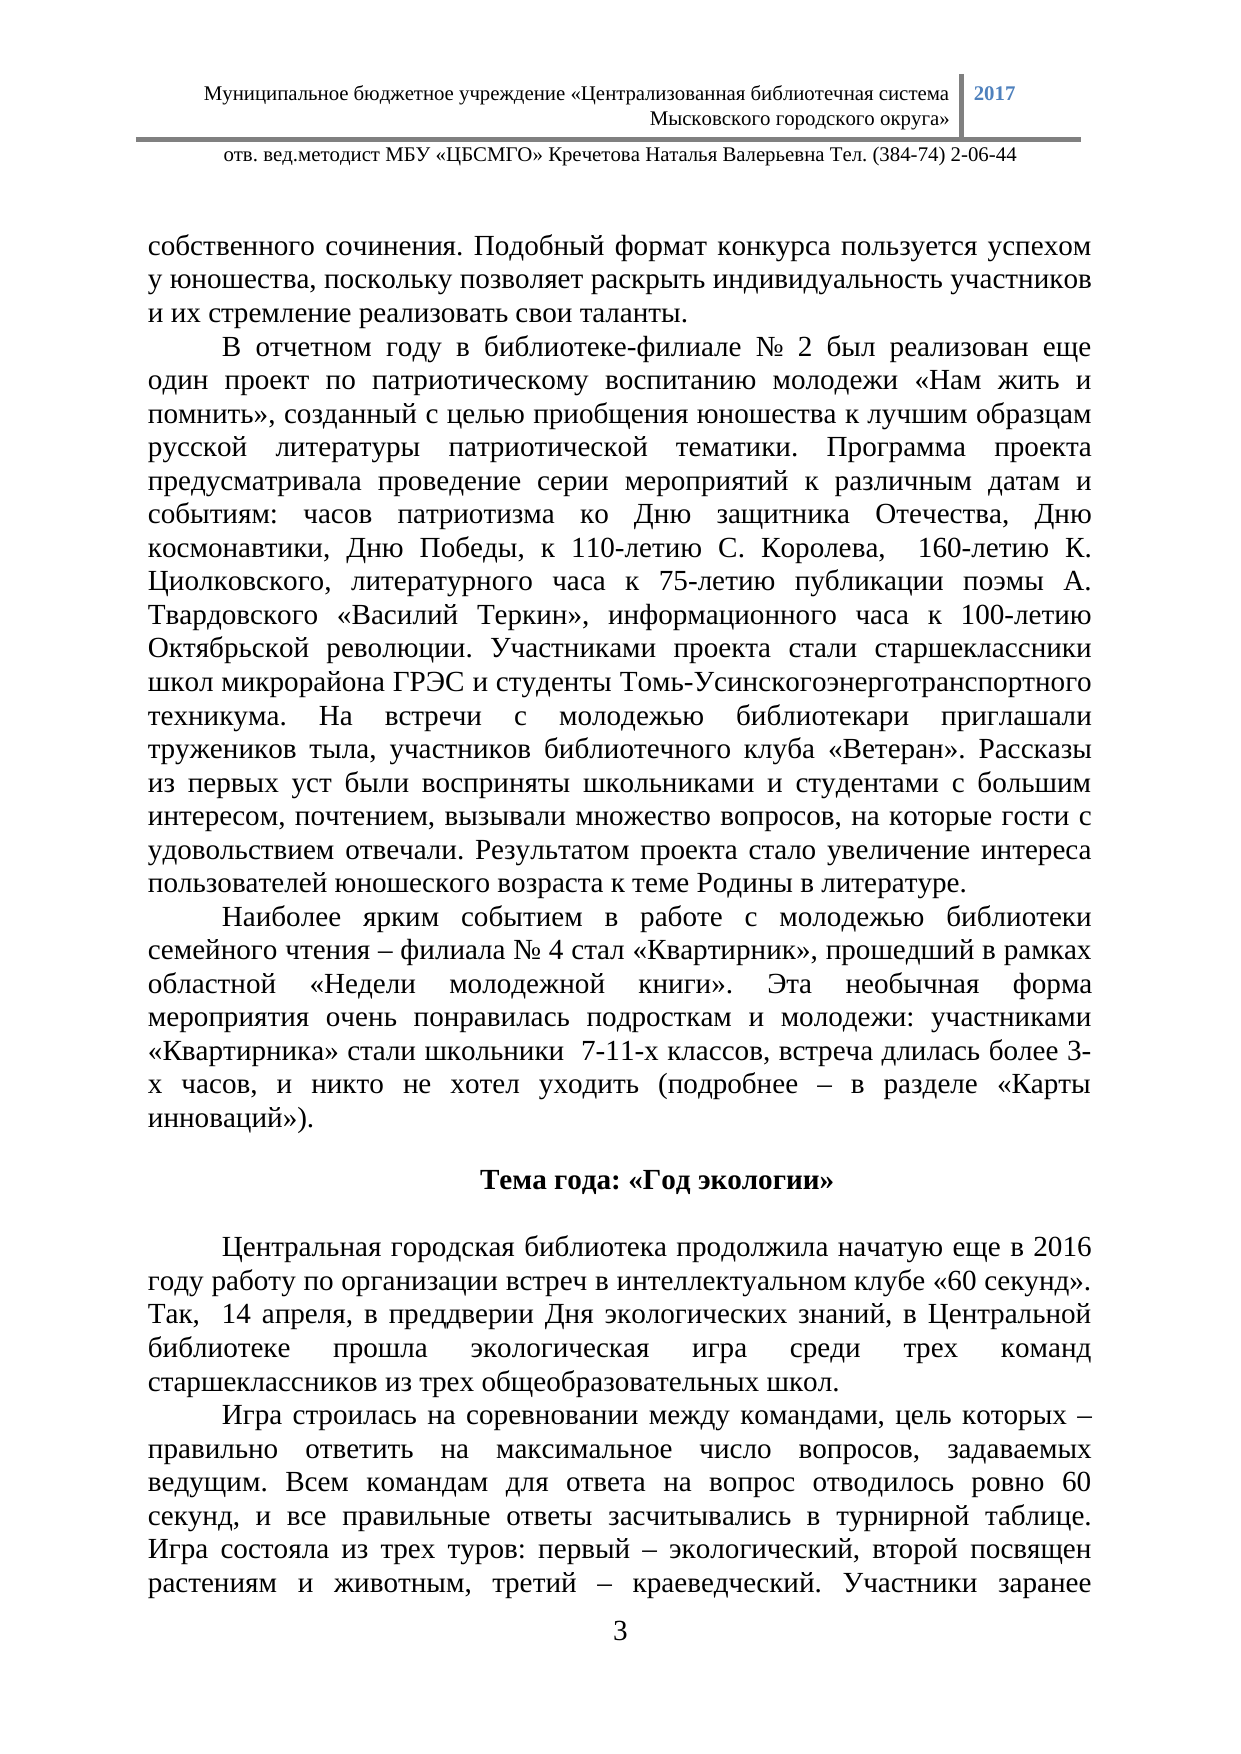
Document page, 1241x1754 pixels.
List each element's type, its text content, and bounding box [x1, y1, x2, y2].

text В отчетном году в библиотеке-филиале № 2 был реализован еще один проект по патриотическому воспитанию молодежи «Нам жить и помнить», созданный с целью приобщения юношества к лучшим образцам русской литературы патриотической тематики. Программа проекта предусматривала проведение серии мероприятий к различным датам и событиям: часов патриотизма ко Дню защитника Отечества, Дню космонавтики, Дню Победы, к 110-летию С. Королева, 160-летию К. Циолковского, литературного часа к 75-летию публикации поэмы А. Твардовского «Василий Теркин», информационного часа к 100-летию Октябрьской революции. Участниками проекта стали старшеклассники школ микрорайона ГРЭС и студенты Томь-Усинскогоэнерготранспортного техникума. На встречи с молодежью библиотекари приглашали тружеников тыла, участников библиотечного клуба «Ветеран». Рассказы из первых уст были восприняты школьниками и студентами с большим интересом, почтением, вызывали множество вопросов, на которые гости с удовольствием отвечали. Результатом проекта стало увеличение интереса пользователей юношеского возраста к теме Родины в литературе. [148, 329, 1092, 899]
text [148, 1397, 1092, 1598]
text Центральная городская библиотека продолжила начатую еще в 2016 году работу по организации встреч в интеллектуальном клубе «60 секунд». Так, 14 апреля, в преддверии Дня экологических знаний, в Центральной библиотеке прошла экологическая игра среди трех команд старшеклассников из трех общеобразовательных школ. [148, 1229, 1092, 1397]
text Наиболее ярким событием в работе с молодежью библиотеки семейного чтения – филиала № 4 стал «Квартирник», прошедший в рамках областной «Недели молодежной книги». Эта необычная форма мероприятия очень понравилась подросткам и молодежи: участниками «Квартирника» стали школьники 7-11-х классов, встреча длилась более 3-х часов, и никто не хотел уходить (подробнее – в разделе «Карты инноваций»). [148, 899, 1092, 1134]
text Тема года: «Год экологии» [148, 1162, 1092, 1196]
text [148, 228, 1092, 329]
